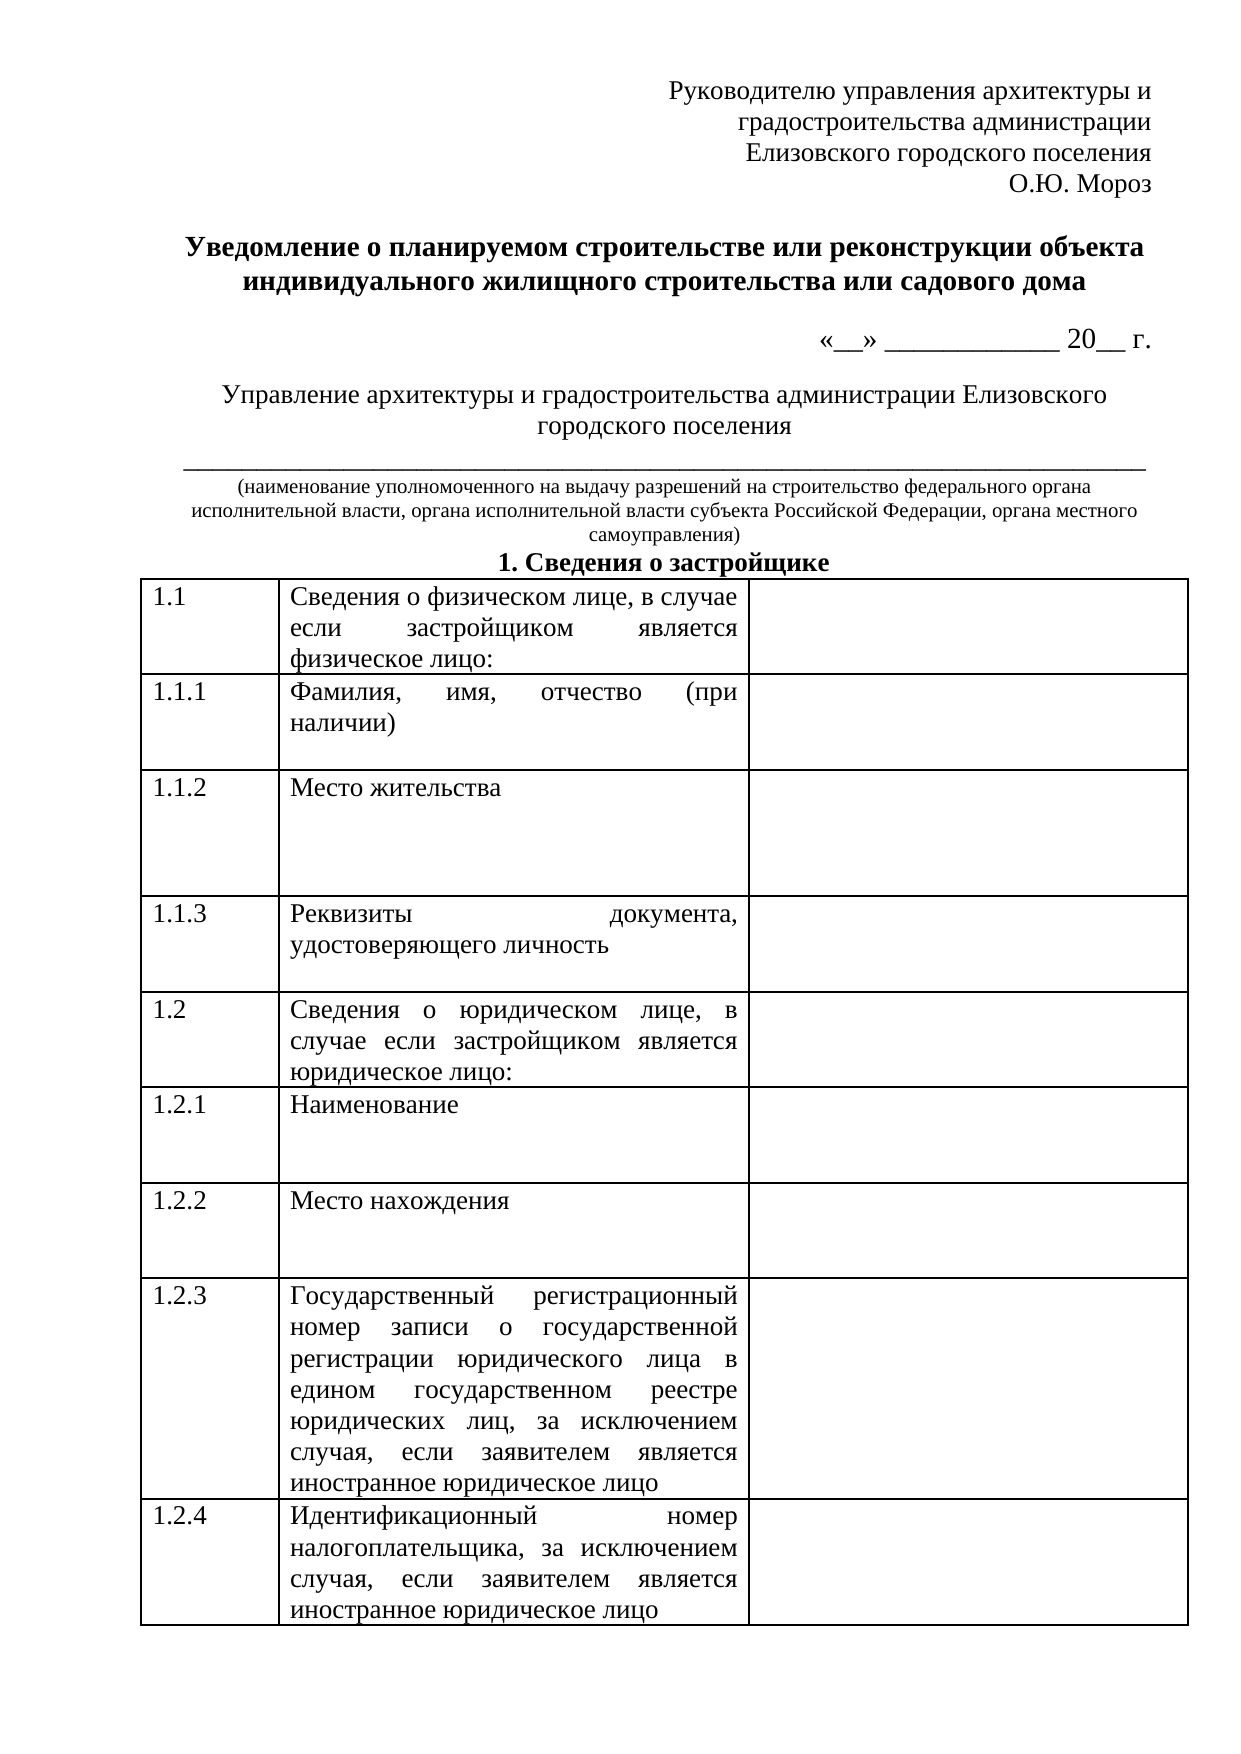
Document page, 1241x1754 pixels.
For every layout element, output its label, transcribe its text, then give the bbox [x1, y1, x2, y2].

table_cell [750, 1088, 1187, 1182]
table_cell Государственный регистрационный номер записи о государственной регистрации юридического лица в едином государственном реестре юридических лиц, за исключением случая, если заявителем является иностранное юридическое лицо [280, 1279, 748, 1497]
table_cell 1.2.3 [142, 1279, 278, 1497]
table_header Сведения о физическом лице, в случае если застройщиком является физическое лицо: [280, 580, 748, 673]
table_cell [750, 897, 1187, 991]
table_cell [750, 1279, 1187, 1497]
text Елизовского городского поселения [177, 136, 1152, 167]
table_cell 1.2.1 [142, 1088, 278, 1182]
table_cell Место нахождения [280, 1184, 748, 1277]
table_cell 1.1.2 [142, 771, 278, 895]
table_cell Наименование [280, 1088, 748, 1182]
table_cell Идентификационный номер налогоплательщика, за исключением случая, если заявителем является иностранное юридическое лицо [280, 1500, 748, 1624]
table_header [750, 580, 1187, 673]
table_cell [750, 675, 1187, 768]
table_cell 1.2.4 [142, 1500, 278, 1624]
table_header 1.1 [142, 580, 278, 673]
text О.Ю. Мороз [177, 167, 1152, 198]
table_cell Место жительства [280, 771, 748, 895]
table_cell Сведения о юридическом лице, в случае если застройщиком является юридическое лицо: [280, 993, 748, 1086]
text Управление архитектуры и градостроительства администрации Елизовского городского поселения ‎__________________________________________________________________ [177, 378, 1152, 474]
table_cell [750, 1500, 1187, 1624]
text «__» ____________ 20__ г. [177, 321, 1152, 354]
text 1. Сведения о застройщике [177, 546, 1150, 577]
text (наименование уполномоченного на выдачу разрешений на строительство федерального органа исполнительной власти, органа исполнительной власти субъекта Российской Федерации, органа местного самоуправления) [177, 474, 1152, 546]
text градостроительства администрации [177, 105, 1152, 136]
table_cell [750, 993, 1187, 1086]
table_cell [750, 771, 1187, 895]
table_cell Фамилия, имя, отчество (при наличии) [280, 675, 748, 768]
table_cell 1.2 [142, 993, 278, 1086]
table_cell Реквизиты документа, удостоверяющего личность [280, 897, 748, 991]
table_cell [750, 1184, 1187, 1277]
table_cell 1.1.1 [142, 675, 278, 768]
table_cell 1.2.2 [142, 1184, 278, 1277]
text Руководителю управления архитектуры и [177, 74, 1152, 105]
table_cell 1.1.3 [142, 897, 278, 991]
text Уведомление о планируемом строительстве или реконструкции объекта индивидуального жилищного строительства или садового дома [177, 229, 1152, 297]
